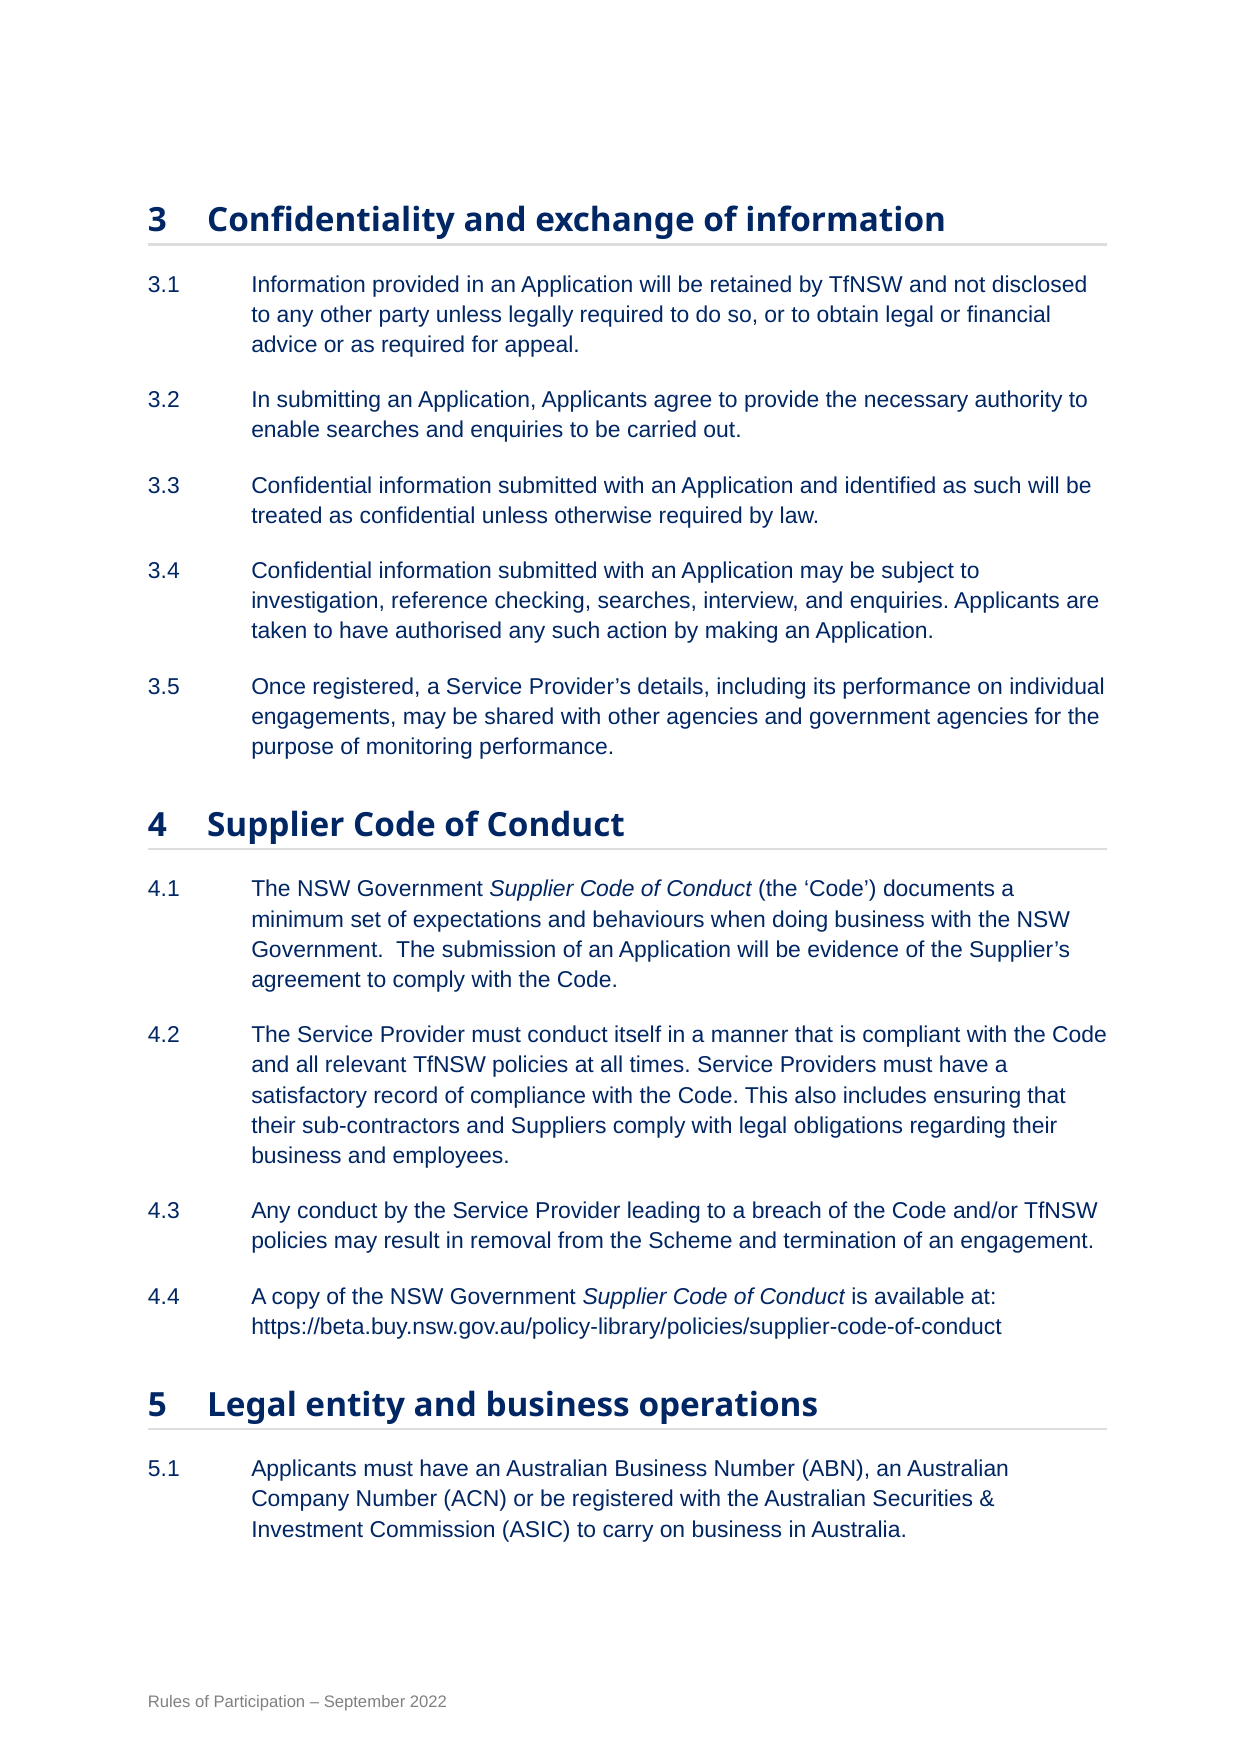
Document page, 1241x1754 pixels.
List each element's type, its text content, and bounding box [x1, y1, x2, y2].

subtitle Legal entity and business operations [148, 1381, 1107, 1428]
subtitle The Service Provider must conduct itself in a manner that is compliant with the Code and all relevant TfNSW policies at all times. Service Providers must have a satisfactory record of compliance with the Code. This also includes ensuring that their sub-contractors and Suppliers comply with legal obligations regarding their business and employees. [148, 1021, 1107, 1168]
subtitle Any conduct by the Service Provider leading to a breach of the Code and/or TfNSW policies may result in removal from the Scheme and termination of an engagement. [148, 1197, 1107, 1254]
subtitle Information provided in an Application will be retained by TfNSW and not disclosed to any other party unless legally required to do so, or to obtain legal or financial advice or as required for appeal. [148, 271, 1107, 357]
subtitle Confidential information submitted with an Application may be subject to investigation, reference checking, searches, interview, and enquiries. Applicants are taken to have authorised any such action by making an Application. [148, 557, 1107, 644]
subtitle The NSW Government Supplier Code of Conduct (the ‘Code’) documents a minimum set of expectations and behaviours when doing business with the NSW Government. The submission of an Application will be evidence of the Supplier’s agreement to comply with the Code. [148, 875, 1107, 992]
subtitle Applicants must have an Australian Business Number (ABN), an Australian Company Number (ACN) or be registered with the Australian Securities & Investment Commission (ASIC) to carry on business in Australia. [148, 1455, 1107, 1542]
subtitle Confidential information submitted with an Application and identified as such will be treated as confidential unless otherwise required by law. [148, 472, 1107, 528]
subtitle Once registered, a Service Provider’s details, including its performance on individual engagements, may be shared with other agencies and government agencies for the purpose of monitoring performance. [148, 673, 1107, 759]
subtitle Confidentiality and exchange of information [148, 196, 1107, 243]
subtitle In submitting an Application, Applicants agree to provide the necessary authority to enable searches and enquiries to be carried out. [148, 386, 1107, 443]
subtitle Supplier Code of Conduct [148, 801, 1107, 848]
subtitle A copy of the NSW Government Supplier Code of Conduct is available at: https://beta.buy.nsw.gov.au/policy-library/policies/supplier-code-of-conduct [148, 1283, 1107, 1339]
